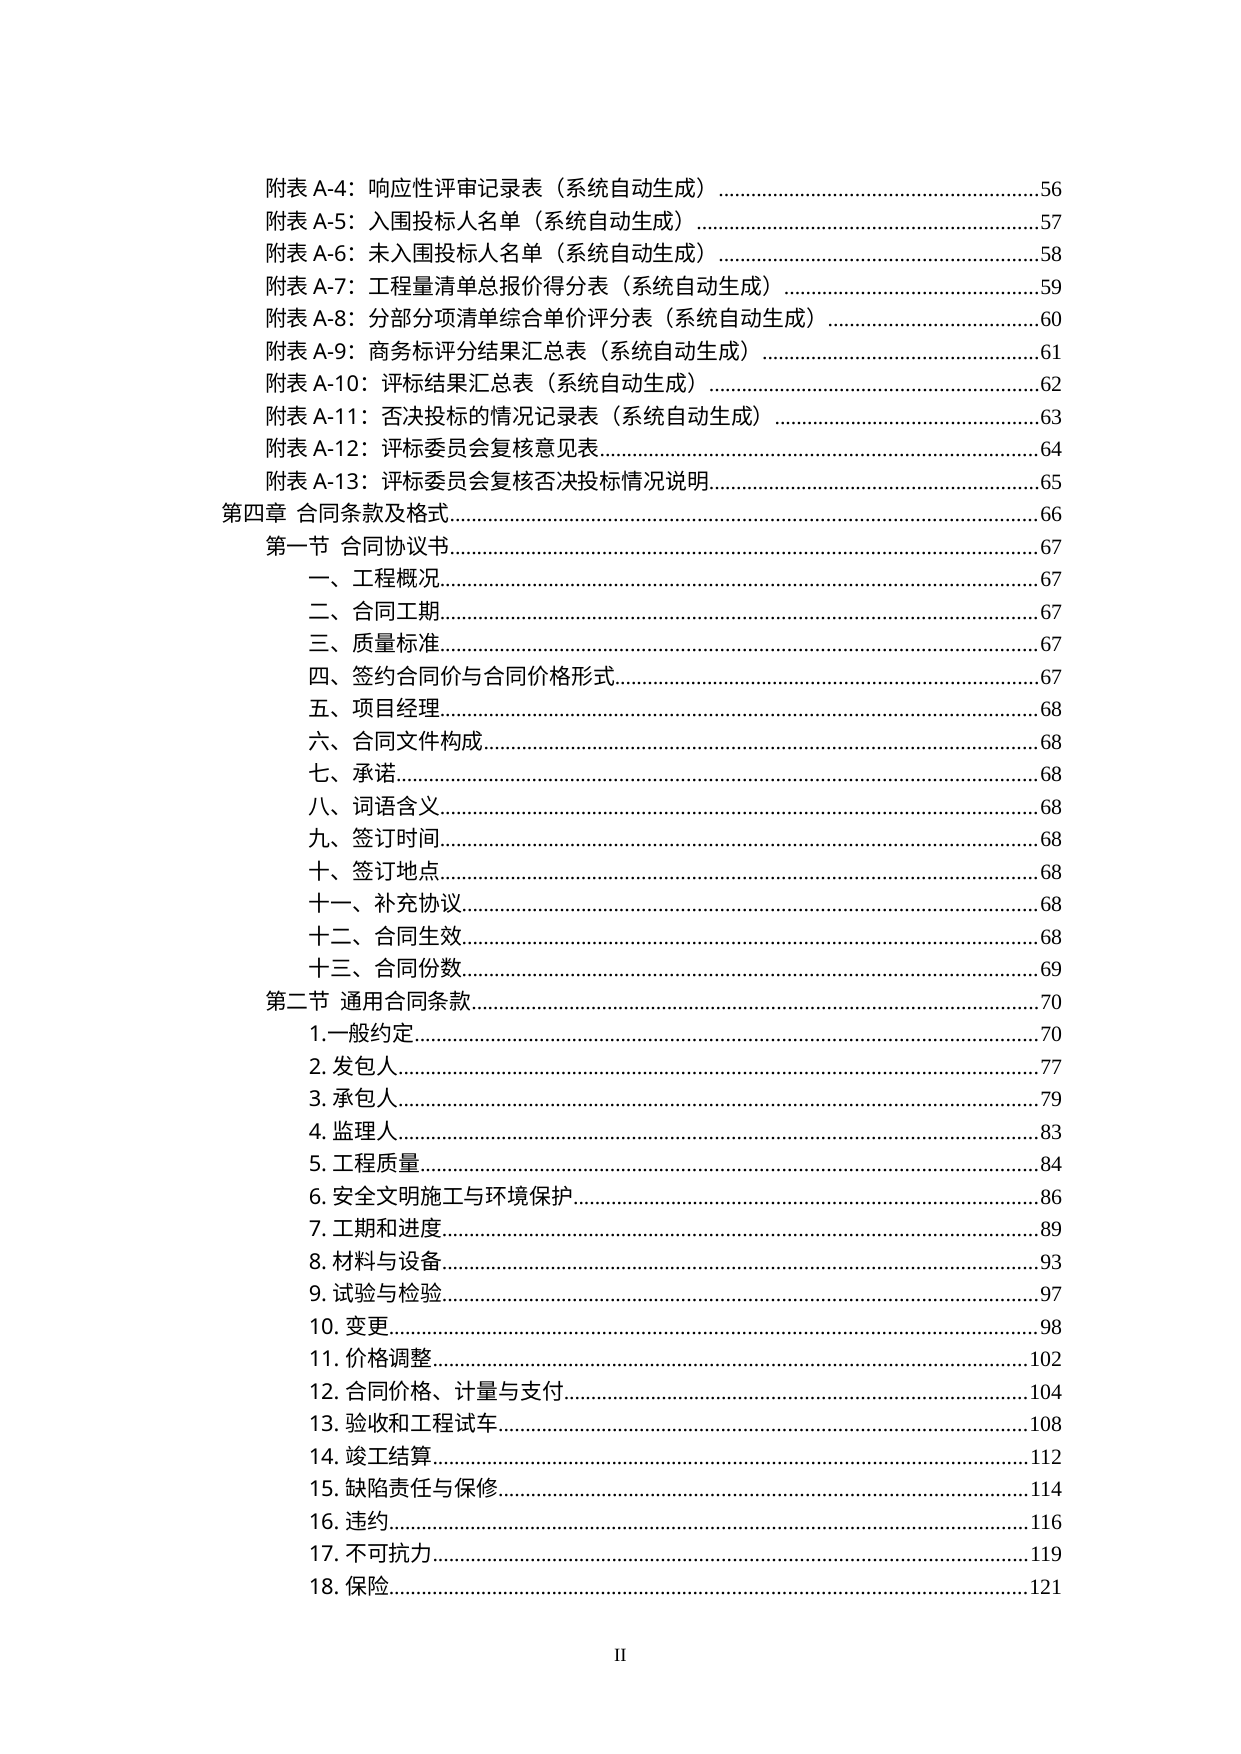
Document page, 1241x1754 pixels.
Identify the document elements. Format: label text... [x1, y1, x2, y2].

text 1.一般约定 70 [308, 1016, 1063, 1048]
text 7. 工期和进度 89 [308, 1211, 1063, 1243]
text 附表A-13：评标委员会复核否决投标情况说明 65 [265, 463, 1063, 496]
text 3. 承包人 79 [308, 1081, 1063, 1113]
text 第一节 合同协议书 67 [265, 528, 1063, 561]
text 2. 发包人 77 [308, 1048, 1063, 1081]
text 八、词语含义 68 [308, 788, 1063, 821]
text 15. 缺陷责任与保修 114 [308, 1471, 1063, 1503]
text 附表A-11：否决投标的情况记录表（系统自动生成） 63 [265, 398, 1063, 431]
text 附表A-5：入围投标人名单（系统自动生成） 57 [265, 203, 1063, 236]
text 十一、补充协议 68 [308, 886, 1063, 918]
text 十三、合同份数 69 [308, 951, 1063, 983]
text 11. 价格调整 102 [308, 1341, 1063, 1373]
text 一、工程概况 67 [308, 561, 1063, 593]
text 附表A-6：未入围投标人名单（系统自动生成） 58 [265, 236, 1063, 268]
text 5. 工程质量 84 [308, 1146, 1063, 1178]
text 附表A-9：商务标评分结果汇总表（系统自动生成） 61 [265, 333, 1063, 366]
text 二、合同工期 67 [308, 593, 1063, 626]
text 17. 不可抗力 119 [308, 1536, 1063, 1568]
text 七、承诺 68 [308, 756, 1063, 788]
text 12. 合同价格、计量与支付 104 [308, 1373, 1063, 1406]
text 附表A-7：工程量清单总报价得分表（系统自动生成） 59 [265, 268, 1063, 301]
text 4. 监理人 83 [308, 1113, 1063, 1146]
text 五、项目经理 68 [308, 691, 1063, 723]
text 附表A-8：分部分项清单综合单价评分表（系统自动生成） 60 [265, 301, 1063, 333]
text 9. 试验与检验 97 [308, 1276, 1063, 1308]
text 九、签订时间 68 [308, 821, 1063, 853]
text 13. 验收和工程试车 108 [308, 1406, 1063, 1438]
text 8. 材料与设备 93 [308, 1243, 1063, 1276]
text 三、质量标准 67 [308, 626, 1063, 658]
text 附表A-12：评标委员会复核意见表 64 [265, 431, 1063, 463]
text 16. 违约 116 [308, 1503, 1063, 1536]
text 第四章 合同条款及格式 66 [221, 496, 1063, 528]
text 六、合同文件构成 68 [308, 723, 1063, 756]
text 附表A-10：评标结果汇总表（系统自动生成） 62 [265, 366, 1063, 398]
text 18. 保险 121 [308, 1568, 1063, 1601]
text 10. 变更 98 [308, 1308, 1063, 1341]
text 十二、合同生效 68 [308, 918, 1063, 951]
text 第二节 通用合同条款 70 [265, 983, 1063, 1016]
text 6. 安全文明施工与环境保护 86 [308, 1178, 1063, 1211]
text 四、签约合同价与合同价格形式 67 [308, 658, 1063, 691]
text 14. 竣工结算 112 [308, 1438, 1063, 1471]
text 附表A-4：响应性评审记录表（系统自动生成） 56 [265, 171, 1063, 203]
text 十、签订地点 68 [308, 853, 1063, 886]
